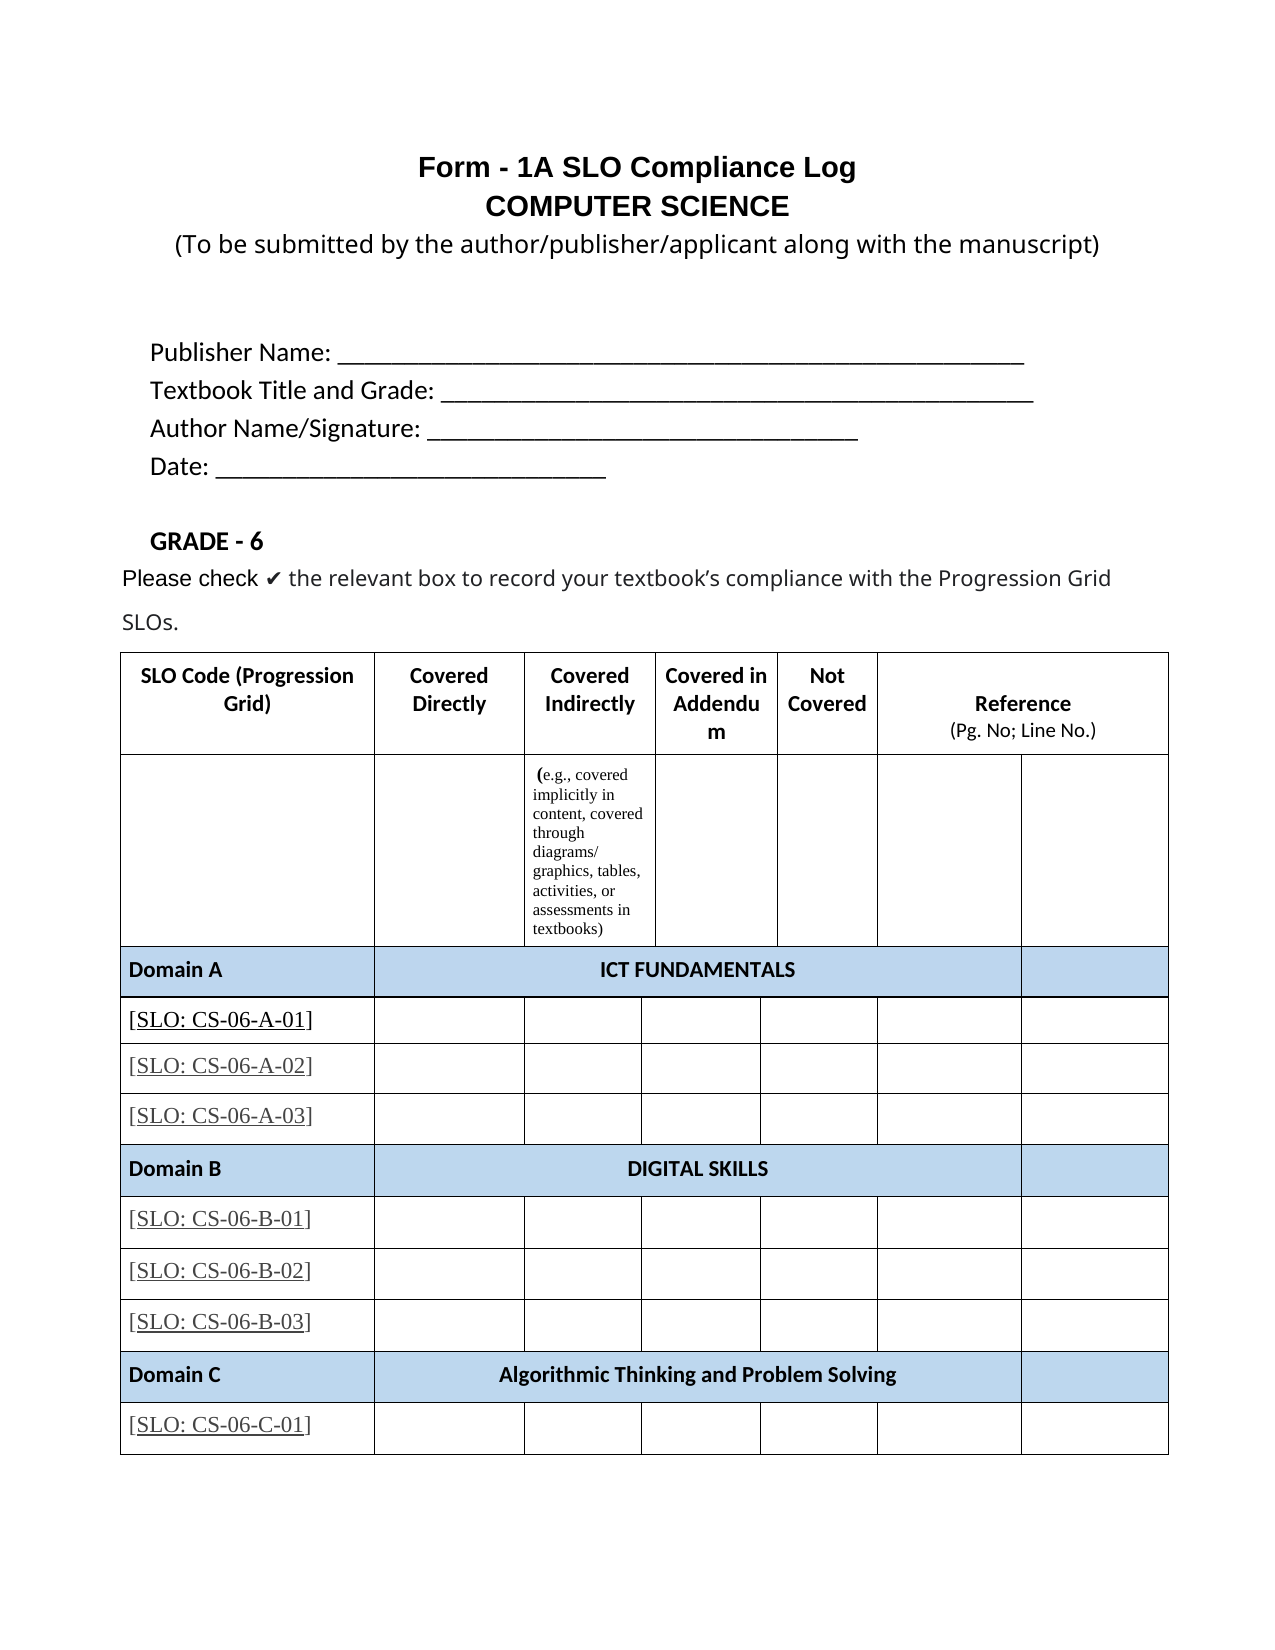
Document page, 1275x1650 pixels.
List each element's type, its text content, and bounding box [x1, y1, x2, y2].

table_cell [375, 1249, 524, 1299]
table_cell [SLO: CS-06-B-03] [121, 1300, 374, 1351]
table_cell [878, 1300, 1021, 1351]
table_cell [1022, 1352, 1168, 1402]
table_cell [761, 1044, 877, 1093]
table_cell [375, 998, 524, 1043]
text (To be submitted by the author/publisher/applicant along with the manuscript) [150, 227, 1125, 261]
table_cell [761, 1197, 877, 1247]
table_cell [525, 1197, 641, 1247]
table_cell [1022, 1249, 1168, 1299]
table_cell [778, 755, 877, 946]
table_cell [525, 1044, 641, 1093]
table_cell [878, 1197, 1021, 1247]
table_cell [SLO: CS-06-A-01] [121, 998, 374, 1043]
table_cell [SLO: CS-06-B-01] [121, 1197, 374, 1247]
table_cell [375, 1403, 524, 1454]
text GRADE - 6 [150, 524, 1125, 558]
table_cell [525, 1094, 641, 1144]
table_cell ICT FUNDAMENTALS [375, 947, 1021, 996]
table_cell [SLO: CS-06-A-03] [121, 1094, 374, 1144]
table_cell [761, 998, 877, 1043]
table_cell [525, 1300, 641, 1351]
table_cell [SLO: CS-06-B-02] [121, 1249, 374, 1299]
table_cell [121, 755, 374, 946]
table_cell [761, 1403, 877, 1454]
table_header Covered Indirectly [525, 653, 655, 754]
text Publisher Name: ___________________________________________________ [150, 335, 1125, 368]
table_cell [878, 1403, 1021, 1454]
table_cell [878, 998, 1021, 1043]
table_cell [525, 998, 641, 1043]
table_header Reference (Pg. No; Line No.) [878, 653, 1168, 754]
table_cell (e.g., covered implicitly in content, covered through diagrams/ graphics, tables, activities, or assessments in textbooks) [525, 755, 655, 946]
table_header SLO Code (Progression Grid) [121, 653, 374, 754]
table_cell [525, 1403, 641, 1454]
table_cell [878, 755, 1021, 946]
table_cell [878, 1094, 1021, 1144]
table_cell [1022, 1145, 1168, 1196]
table_cell [1022, 998, 1168, 1043]
table_cell [642, 1094, 760, 1144]
table_cell [375, 755, 524, 946]
table_cell [1022, 1094, 1168, 1144]
table_header Covered in Addendum [656, 653, 777, 754]
table_cell DIGITAL SKILLS [375, 1145, 1021, 1196]
table_cell [878, 1249, 1021, 1299]
text COMPUTER SCIENCE [150, 188, 1125, 222]
table_cell [642, 1044, 760, 1093]
text Please check [122, 562, 1125, 637]
table_cell [375, 1197, 524, 1247]
table_cell [1022, 1197, 1168, 1247]
text Author Name/Signature: ________________________________ [150, 411, 1125, 444]
table_header Not Covered [778, 653, 877, 754]
table_cell Domain C [121, 1352, 374, 1402]
table_cell [375, 1300, 524, 1351]
table_cell [375, 1094, 524, 1144]
table_cell [761, 1249, 877, 1299]
table_cell Algorithmic Thinking and Problem Solving [375, 1352, 1021, 1402]
table_cell [1022, 947, 1168, 996]
table_cell [642, 998, 760, 1043]
table_cell [878, 1044, 1021, 1093]
table_cell Domain A [121, 947, 374, 996]
table_cell [761, 1300, 877, 1351]
table_cell Domain B [121, 1145, 374, 1196]
table_cell [761, 1094, 877, 1144]
table_cell [1022, 1300, 1168, 1351]
table_header Covered Directly [375, 653, 524, 754]
table_cell [1022, 1044, 1168, 1093]
text Form - 1A SLO Compliance Log [150, 150, 1125, 183]
table_cell [SLO: CS-06-A-02] [121, 1044, 374, 1093]
table_cell [1022, 755, 1168, 946]
table_cell [1022, 1403, 1168, 1454]
text Date: _____________________________ [150, 449, 1125, 482]
table_cell [656, 755, 777, 946]
table_cell [642, 1197, 760, 1247]
text Textbook Title and Grade: ____________________________________________ [150, 373, 1125, 406]
table_cell [375, 1044, 524, 1093]
table_cell [642, 1249, 760, 1299]
table_cell [525, 1249, 641, 1299]
table_cell [642, 1403, 760, 1454]
table_cell [642, 1300, 760, 1351]
table_cell [SLO: CS-06-C-01] [121, 1403, 374, 1454]
